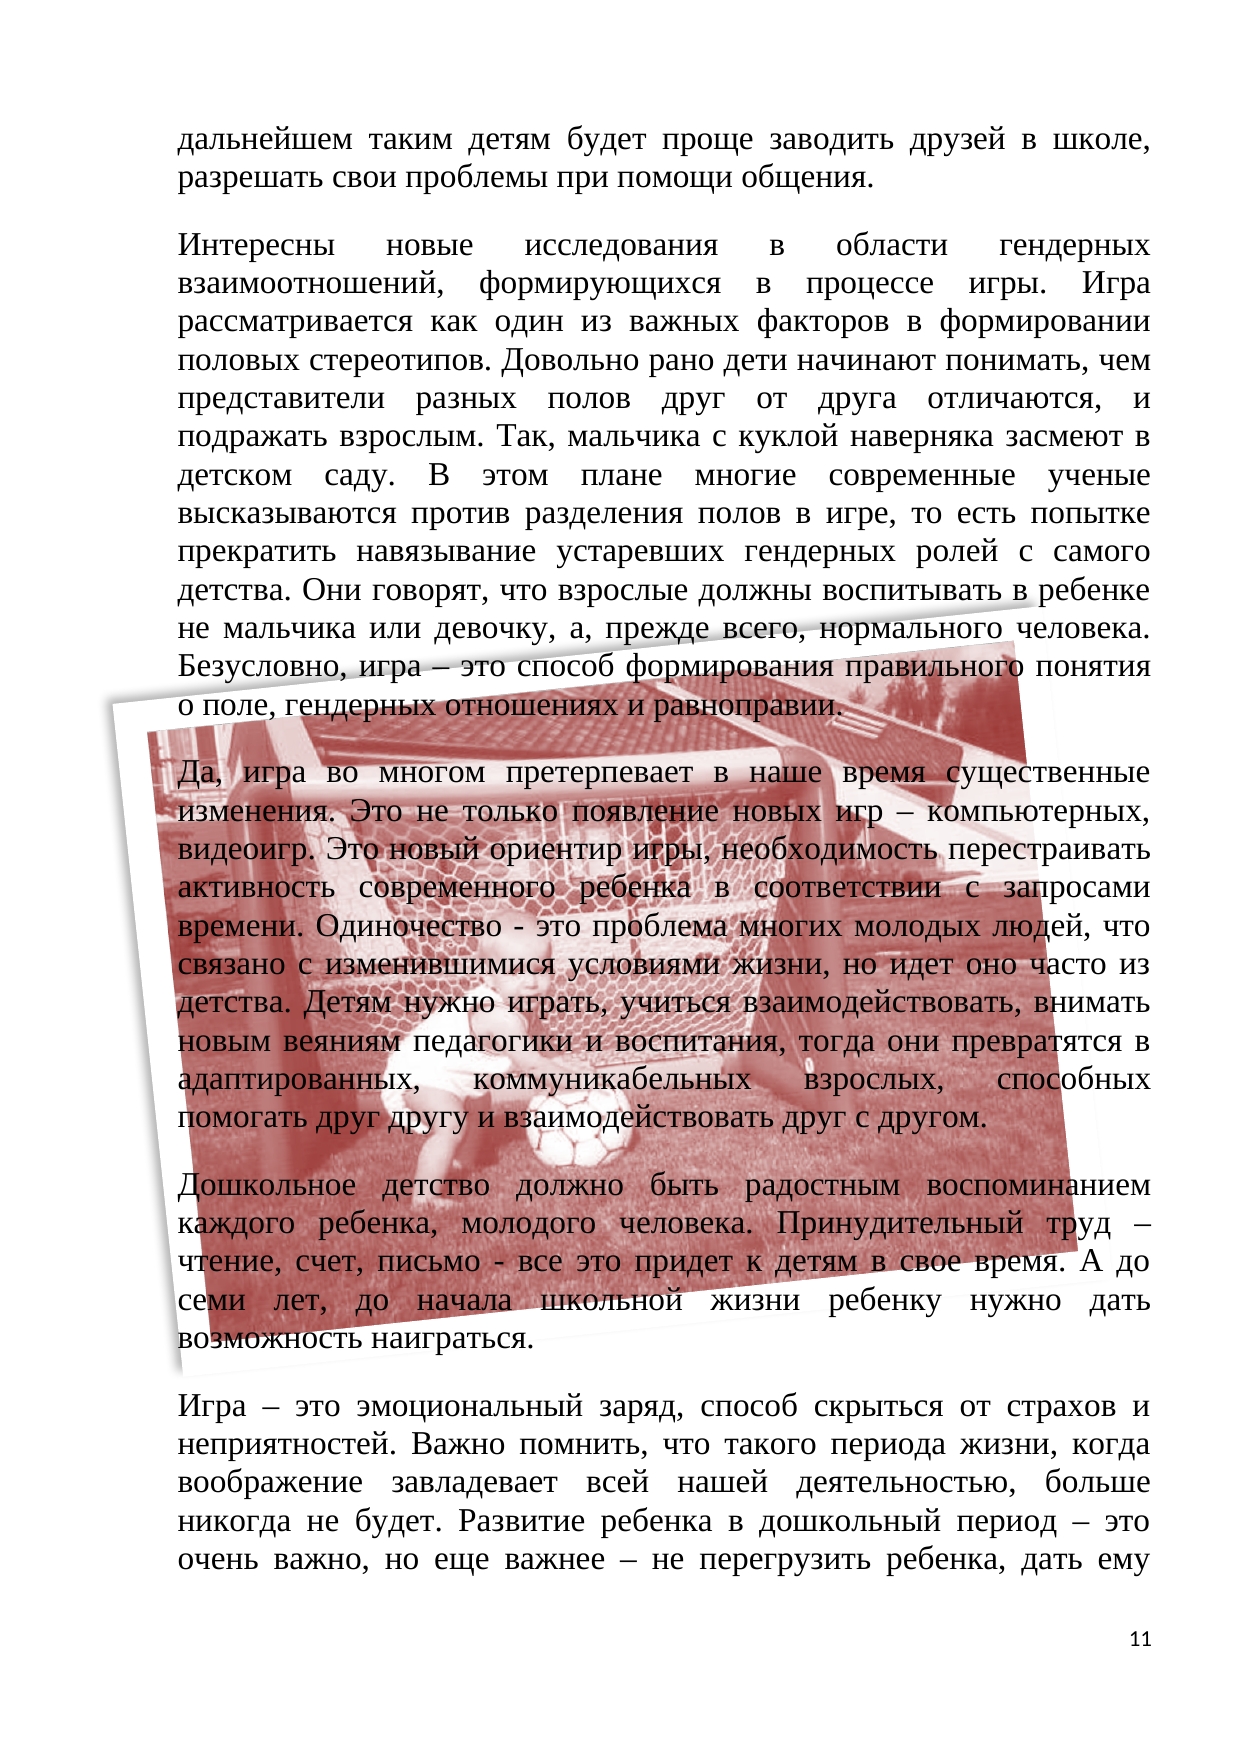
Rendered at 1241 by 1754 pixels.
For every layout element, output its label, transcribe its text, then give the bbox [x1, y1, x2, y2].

text Дошкольное детство должно быть радостным воспоминанием каждого ребенка, молодого человека. Принудительный труд – чтение, счет, письмо - все это придет к детям в свое время. А до семи лет, до начала школьной жизни ребенку нужно дать возможность наиграться. [177, 1164, 1152, 1356]
text Да, игра во многом претерпевает в наше время существенные изменения. Это не только появление новых игр – компьютерных, видеоигр. Это новый ориентир игры, необходимость перестраивать активность современного ребенка в соответствии с запросами времени. Одиночество - это проблема многих молодых людей, что связано с изменившимися условиями жизни, но идет оно часто из детства. Детям нужно играть, учиться взаимодействовать, внимать новым веяниям педагогики и воспитания, тогда они превратятся в адаптированных, коммуникабельных взрослых, способных помогать друг другу и взаимодействовать друг с другом. [177, 751, 1152, 1135]
text Интересны новые исследования в области гендерных взаимоотношений, формирующихся в процессе игры. Игра рассматривается как один из важных факторов в формировании половых стереотипов. Довольно рано дети начинают понимать, чем представители разных полов друг от друга отличаются, и подражать взрослым. Так, мальчика с куклой наверняка засмеют в детском саду. В этом плане многие современные ученые высказываются против разделения полов в игре, то есть попытке прекратить навязывание устаревших гендерных ролей с самого детства. Они говорят, что взрослые должны воспитывать в ребенке не мальчика или девочку, а, прежде всего, нормального человека. Безусловно, игра – это способ формирования правильного понятия о поле, гендерных отношениях и равноправии. [177, 224, 1152, 722]
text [177, 118, 1152, 195]
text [177, 1385, 1152, 1576]
